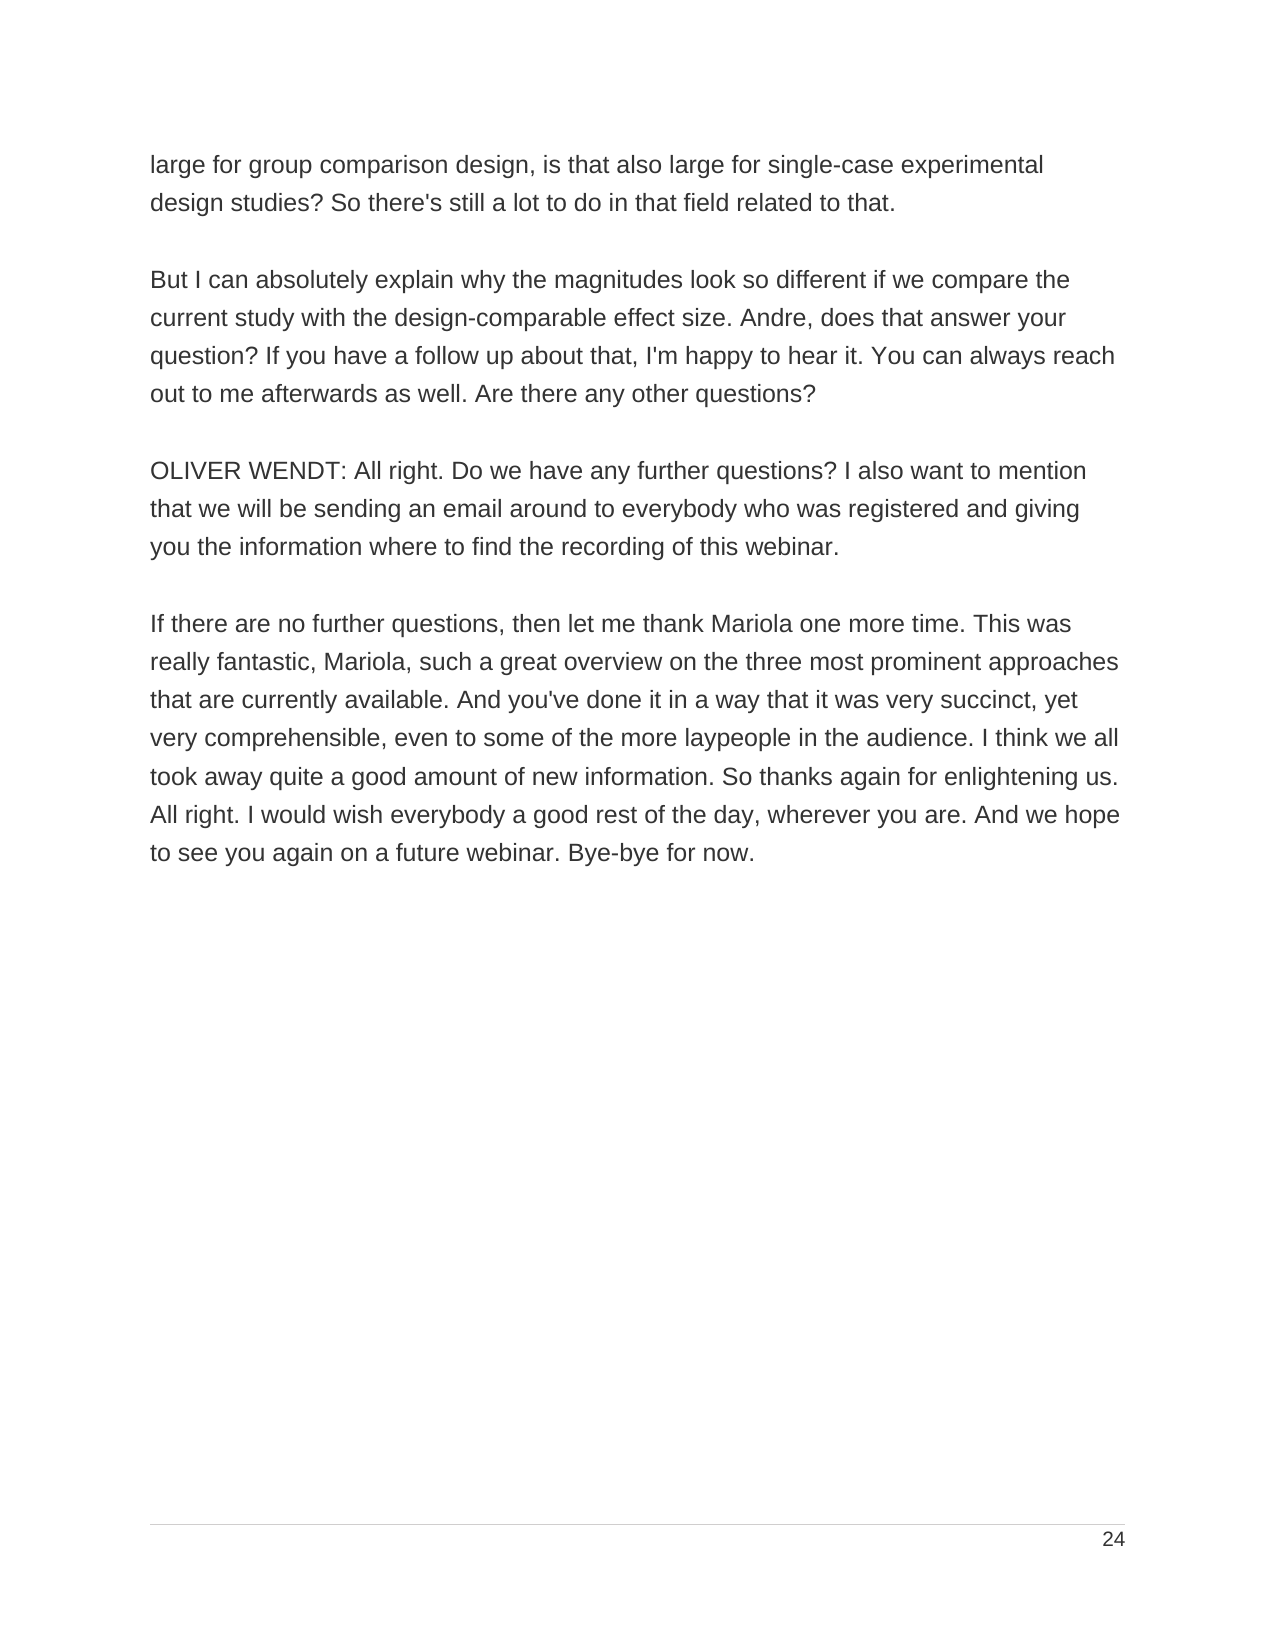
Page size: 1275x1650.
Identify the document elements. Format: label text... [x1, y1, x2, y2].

text But I can absolutely explain why the magnitudes look so different if we compare the current study with the design-comparable effect size. Andre, does that answer your question? If you have a follow up about that, I'm happy to hear it. You can always reach out to me afterwards as well. Are there any other questions? [150, 265, 1125, 408]
text All right. I would wish everybody a good rest of the day, wherever you are. And we hope to see you again on a future webinar. Bye-bye for now. [150, 800, 1125, 867]
text OLIVER WENDT: All right. Do we have any further questions? I also want to mention that we will be sending an email around to everybody who was registered and giving you the information where to find the recording of this webinar. [150, 456, 1125, 561]
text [150, 150, 1125, 217]
text If there are no further questions, then let me thank Mariola one more time. This was really fantastic, Mariola, such a great overview on the three most prominent approaches that are currently available. And you've done it in a way that it was very succinct, yet very comprehensible, even to some of the more laypeople in the audience. I think we all took away quite a good amount of new information. So thanks again for enlightening us. [150, 609, 1125, 790]
